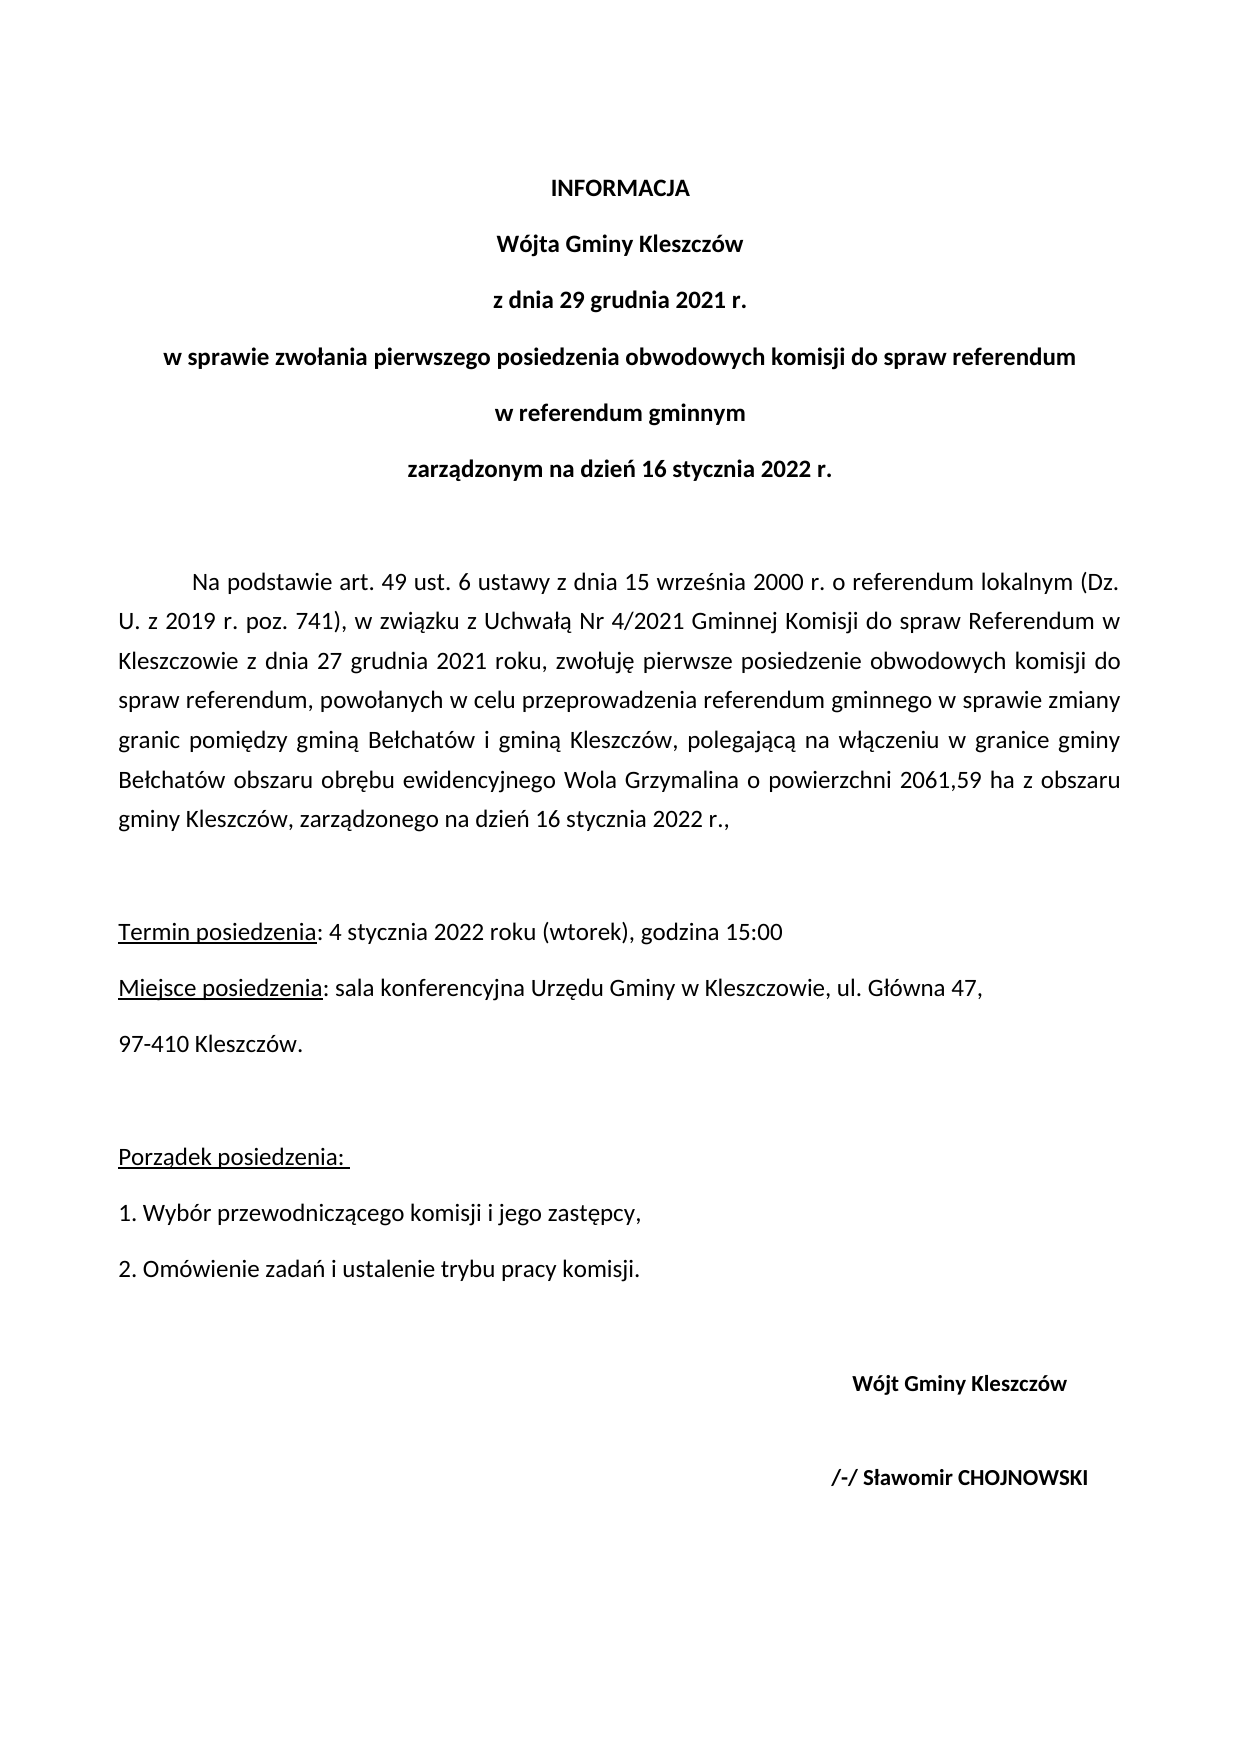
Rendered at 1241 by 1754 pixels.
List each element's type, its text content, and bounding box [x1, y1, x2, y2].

text Wójta Gminy Kleszczów [118, 228, 1122, 259]
text 2. Omówienie zadań i ustalenie trybu pracy komisji. [118, 1253, 1122, 1284]
text w sprawie zwołania pierwszego posiedzenia obwodowych komisji do spraw referendum [118, 341, 1122, 371]
text Porządek posiedzenia: [118, 1141, 1122, 1171]
text Wójt Gminy Kleszczów [827, 1369, 1093, 1397]
text Termin posiedzenia: 4 stycznia 2022 roku (wtorek), godzina 15:00 [118, 916, 1122, 946]
text Na podstawie art. 49 ust. 6 ustawy z dnia 15 września 2000 r. o referendum lokalnym (Dz. U. z 2019 r. poz. 741), w związku z Uchwałą Nr 4/2021 Gminnej Komisji do spraw Referendum w Kleszczowie z dnia 27 grudnia 2021 roku, zwołuję pierwsze posiedzenie obwodowych komisji do spraw referendum, powołanych w celu przeprowadzenia referendum gminnego w sprawie zmiany granic pomiędzy gminą Bełchatów i gminą Kleszczów, polegającą na włączeniu w granice gminy Bełchatów obszaru obrębu ewidencyjnego Wola Grzymalina o powierzchni 2061,59 ha z obszaru gminy Kleszczów, zarządzonego na dzień 16 stycznia 2022 r., [118, 566, 1122, 834]
text INFORMACJA [118, 172, 1122, 203]
text 97-410 Kleszczów. [118, 1028, 1122, 1059]
text z dnia 29 grudnia 2021 r. [118, 284, 1122, 315]
text w referendum gminnym [118, 397, 1122, 428]
text zarządzonym na dzień 16 stycznia 2022 r. [118, 453, 1122, 484]
text Miejsce posiedzenia: sala konferencyjna Urzędu Gminy w Kleszczowie, ul. Główna 47, [118, 972, 1122, 1003]
text 1. Wybór przewodniczącego komisji i jego zastępcy, [118, 1197, 1122, 1228]
text /-/ Sławomir CHOJNOWSKI [827, 1463, 1093, 1491]
